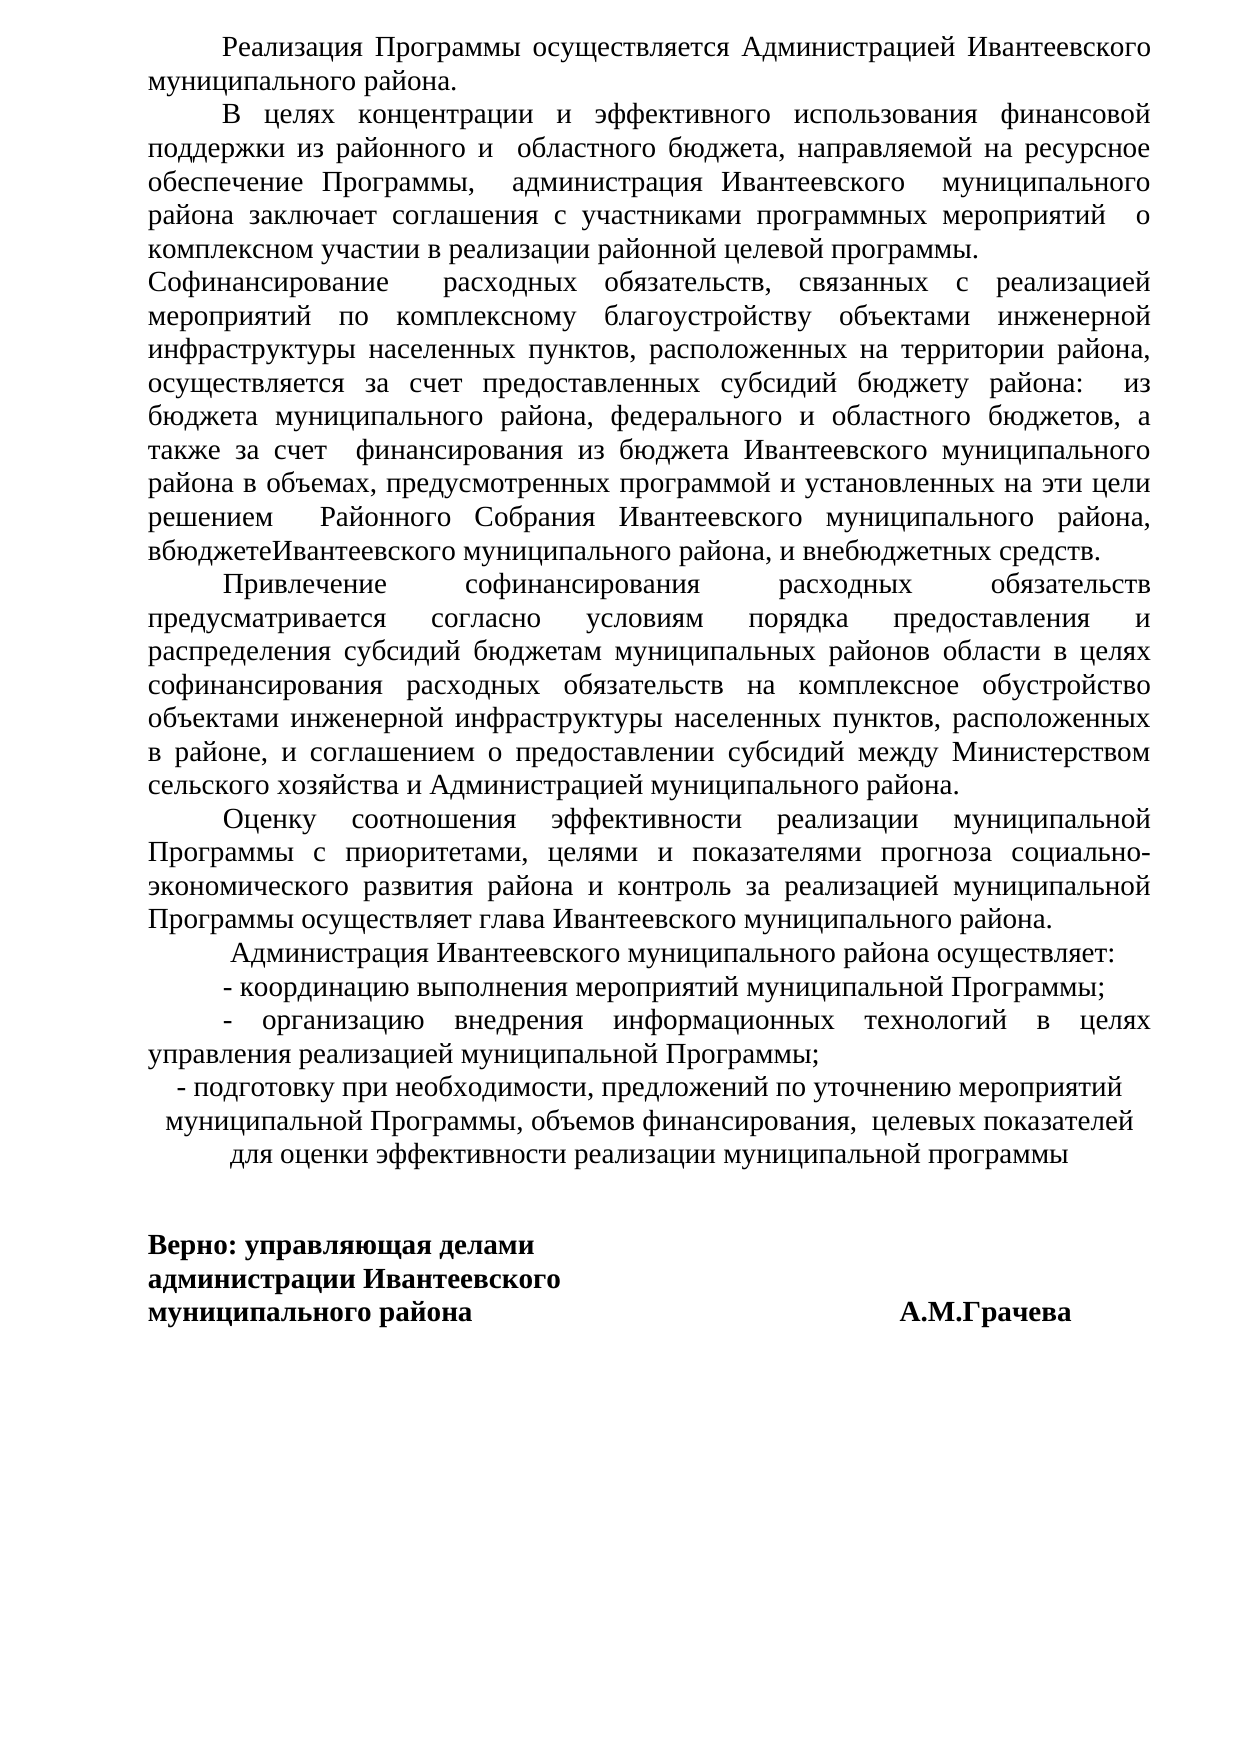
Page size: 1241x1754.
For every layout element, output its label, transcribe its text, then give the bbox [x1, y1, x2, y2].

text Администрация Ивантеевского муниципального района осуществляет: [148, 935, 1152, 969]
text Софинансирование расходных обязательств, связанных с реализацией мероприятий по комплексному благоустройству объектами инженерной инфраструктуры населенных пунктов, расположенных на территории района, осуществляется за счет предоставленных субсидий бюджету района: из бюджета муниципального района, федерального и областного бюджетов, а также за счет финансирования из бюджета Ивантеевского муниципального района в объемах, предусмотренных программой и установленных на эти цели решением Районного Собрания Ивантеевского муниципального района, вбюджетеИвантеевского муниципального района, и внебюджетных средств. [148, 264, 1152, 566]
text Реализация Программы осуществляется Администрацией Ивантеевского муниципального района. [148, 29, 1152, 97]
text - организацию внедрения информационных технологий в целях управления реализацией муниципальной Программы; [148, 1002, 1152, 1069]
text Оценку соотношения эффективности реализации муниципальной Программы с приоритетами, целями и показателями прогноза социально-экономического развития района и контроль за реализацией муниципальной Программы осуществляет глава Ивантеевского муниципального района. [148, 801, 1152, 935]
text Привлечение софинансирования расходных обязательств предусматривается согласно условиям порядка предоставления и распределения субсидий бюджетам муниципальных районов области в целях софинансирования расходных обязательств на комплексное обустройство объектами инженерной инфраструктуры населенных пунктов, расположенных в районе, и соглашением о предоставлении субсидий между Министерством сельского хозяйства и Администрацией муниципального района. [148, 566, 1152, 801]
text - координацию выполнения мероприятий муниципальной Программы; [148, 969, 1152, 1002]
text муниципального района А.М.Грачева [148, 1294, 1152, 1328]
text администрации Ивантеевского [148, 1261, 1152, 1294]
text Верно: управляющая делами [148, 1227, 1152, 1261]
text В целях концентрации и эффективного использования финансовой поддержки из районного и областного бюджета, направляемой на ресурсное обеспечение Программы, администрация Ивантеевского муниципального района заключает соглашения с участниками программных мероприятий о комплексном участии в реализации районной целевой программы. [148, 97, 1152, 264]
text - подготовку при необходимости, предложений по уточнению мероприятий муниципальной Программы, объемов финансирования, целевых показателей для оценки эффективности реализации муниципальной программы [148, 1069, 1152, 1170]
